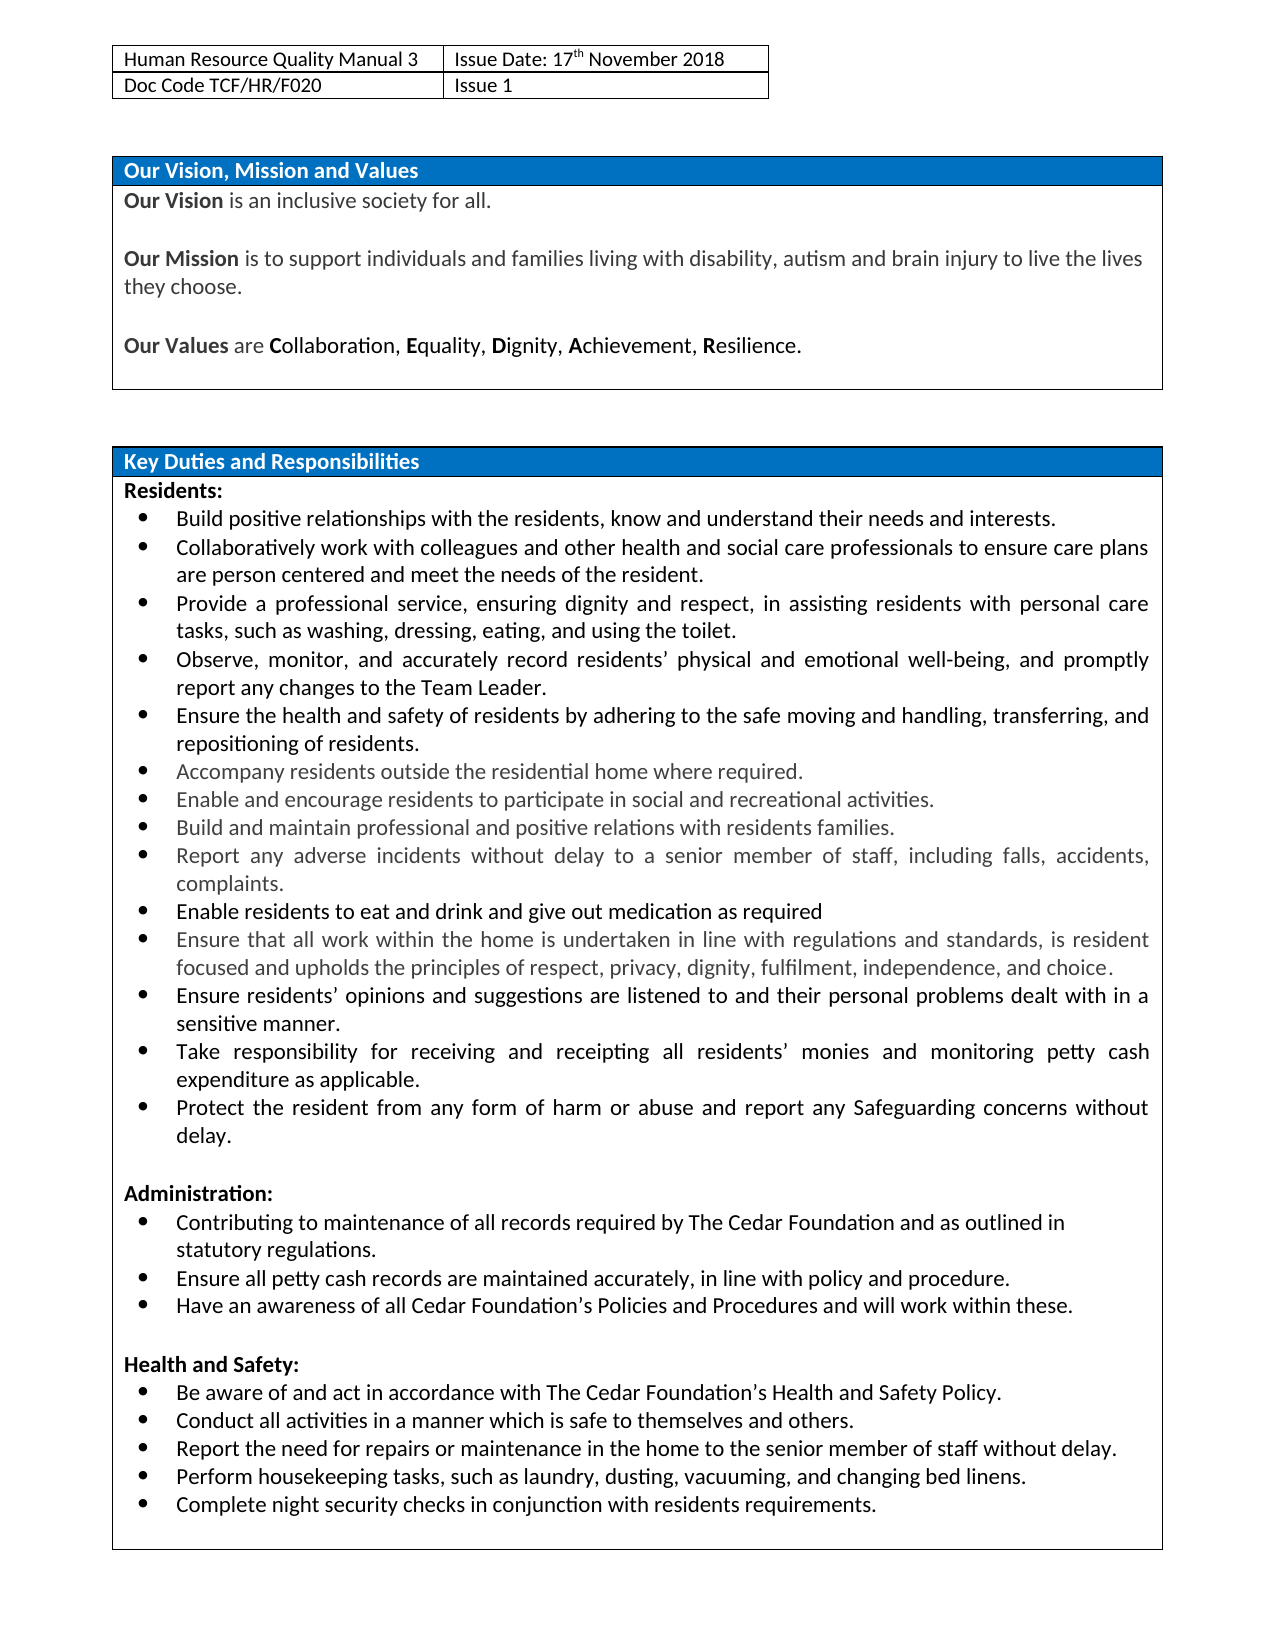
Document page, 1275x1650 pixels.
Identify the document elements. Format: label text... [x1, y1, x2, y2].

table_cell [113, 477, 1162, 1549]
table_header Key Duties and Responsibilities [113, 448, 1162, 476]
table_header Our Vision, Mission and Values [113, 157, 1162, 185]
table_cell Our Vision is an inclusive society for all. Our Mission is to support individuals and families living with disability, autism and brain injury to live the lives they choose. Our Values are Collaboration, Equality, Dignity, Achievement, Resilience. [113, 186, 1162, 389]
